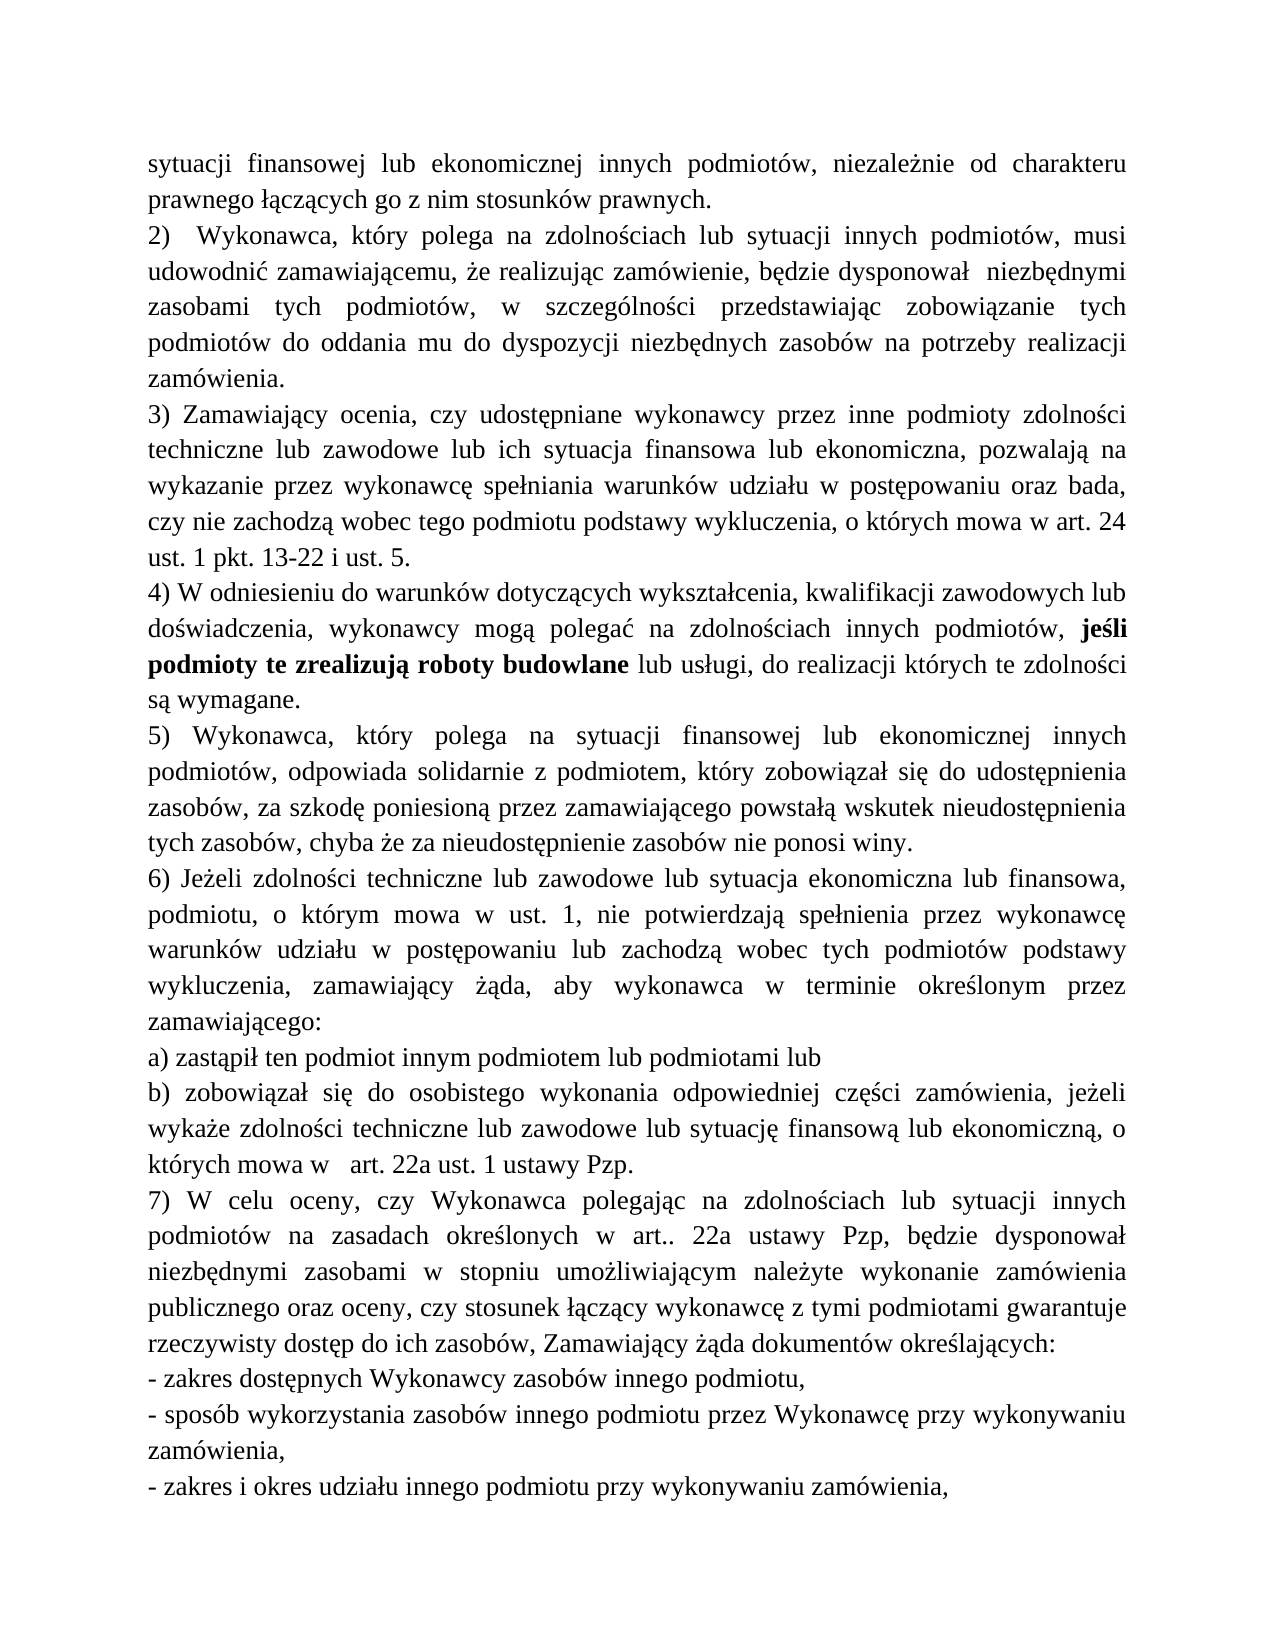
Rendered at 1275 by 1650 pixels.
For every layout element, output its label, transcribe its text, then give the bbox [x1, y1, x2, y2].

text 7) W celu oceny, czy Wykonawca polegając na zdolnościach lub sytuacji innych podmiotów na zasadach określonych w art.. 22a ustawy Pzp, będzie dysponował niezbędnymi zasobami w stopniu umożliwiającym należyte wykonanie zamówienia publicznego oraz oceny, czy stosunek łączący wykonawcę z tymi podmiotami gwarantuje rzeczywisty dostęp do ich zasobów, Zamawiający żąda dokumentów określających: [148, 1184, 1127, 1358]
text 6) Jeżeli zdolności techniczne lub zawodowe lub sytuacja ekonomiczna lub finansowa, podmiotu, o którym mowa w ust. 1, nie potwierdzają spełnienia przez wykonawcę warunków udziału w postępowaniu lub zachodzą wobec tych podmiotów podstawy wykluczenia, zamawiający żąda, aby wykonawca w terminie określonym przez zamawiającego: [148, 862, 1127, 1036]
text 4) W odniesieniu do warunków dotyczących wykształcenia, kwalifikacji zawodowych lub doświadczenia, wykonawcy mogą polegać na zdolnościach innych podmiotów, jeśli podmioty te zrealizują roboty budowlane lub usługi, do realizacji których te zdolności są wymagane. [148, 576, 1127, 715]
text 2) Wykonawca, który polega na zdolnościach lub sytuacji innych podmiotów, musi udowodnić zamawiającemu, że realizując zamówienie, będzie dysponował niezbędnymi zasobami tych podmiotów, w szczególności przedstawiając zobowiązanie tych podmiotów do oddania mu do dyspozycji niezbędnych zasobów na potrzeby realizacji zamówienia. [148, 219, 1127, 393]
text 5) Wykonawca, który polega na sytuacji finansowej lub ekonomicznej innych podmiotów, odpowiada solidarnie z podmiotem, który zobowiązał się do udostępnienia zasobów, za szkodę poniesioną przez zamawiającego powstałą wskutek nieudostępnienia tych zasobów, chyba że za nieudostępnienie zasobów nie ponosi winy. [148, 719, 1127, 858]
text - zakres i okres udziału innego podmiotu przy wykonywaniu zamówienia, [148, 1469, 1127, 1501]
text - sposób wykorzystania zasobów innego podmiotu przez Wykonawcę przy wykonywaniu zamówienia, [148, 1398, 1127, 1465]
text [148, 148, 1127, 214]
text a) zastąpił ten podmiot innym podmiotem lub podmiotami lub [148, 1041, 1127, 1072]
text - zakres dostępnych Wykonawcy zasobów innego podmiotu, [148, 1362, 1127, 1393]
text 3) Zamawiający ocenia, czy udostępniane wykonawcy przez inne podmioty zdolności techniczne lub zawodowe lub ich sytuacja finansowa lub ekonomiczna, pozwalają na wykazanie przez wykonawcę spełniania warunków udziału w postępowaniu oraz bada, czy nie zachodzą wobec tego podmiotu podstawy wykluczenia, o których mowa w art. 24 ust. 1 pkt. 13-22 i ust. 5. [148, 398, 1127, 572]
text b) zobowiązał się do osobistego wykonania odpowiedniej części zamówienia, jeżeli wykaże zdolności techniczne lub zawodowe lub sytuację finansową lub ekonomiczną, o których mowa w art. 22a ust. 1 ustawy Pzp. [148, 1077, 1127, 1179]
